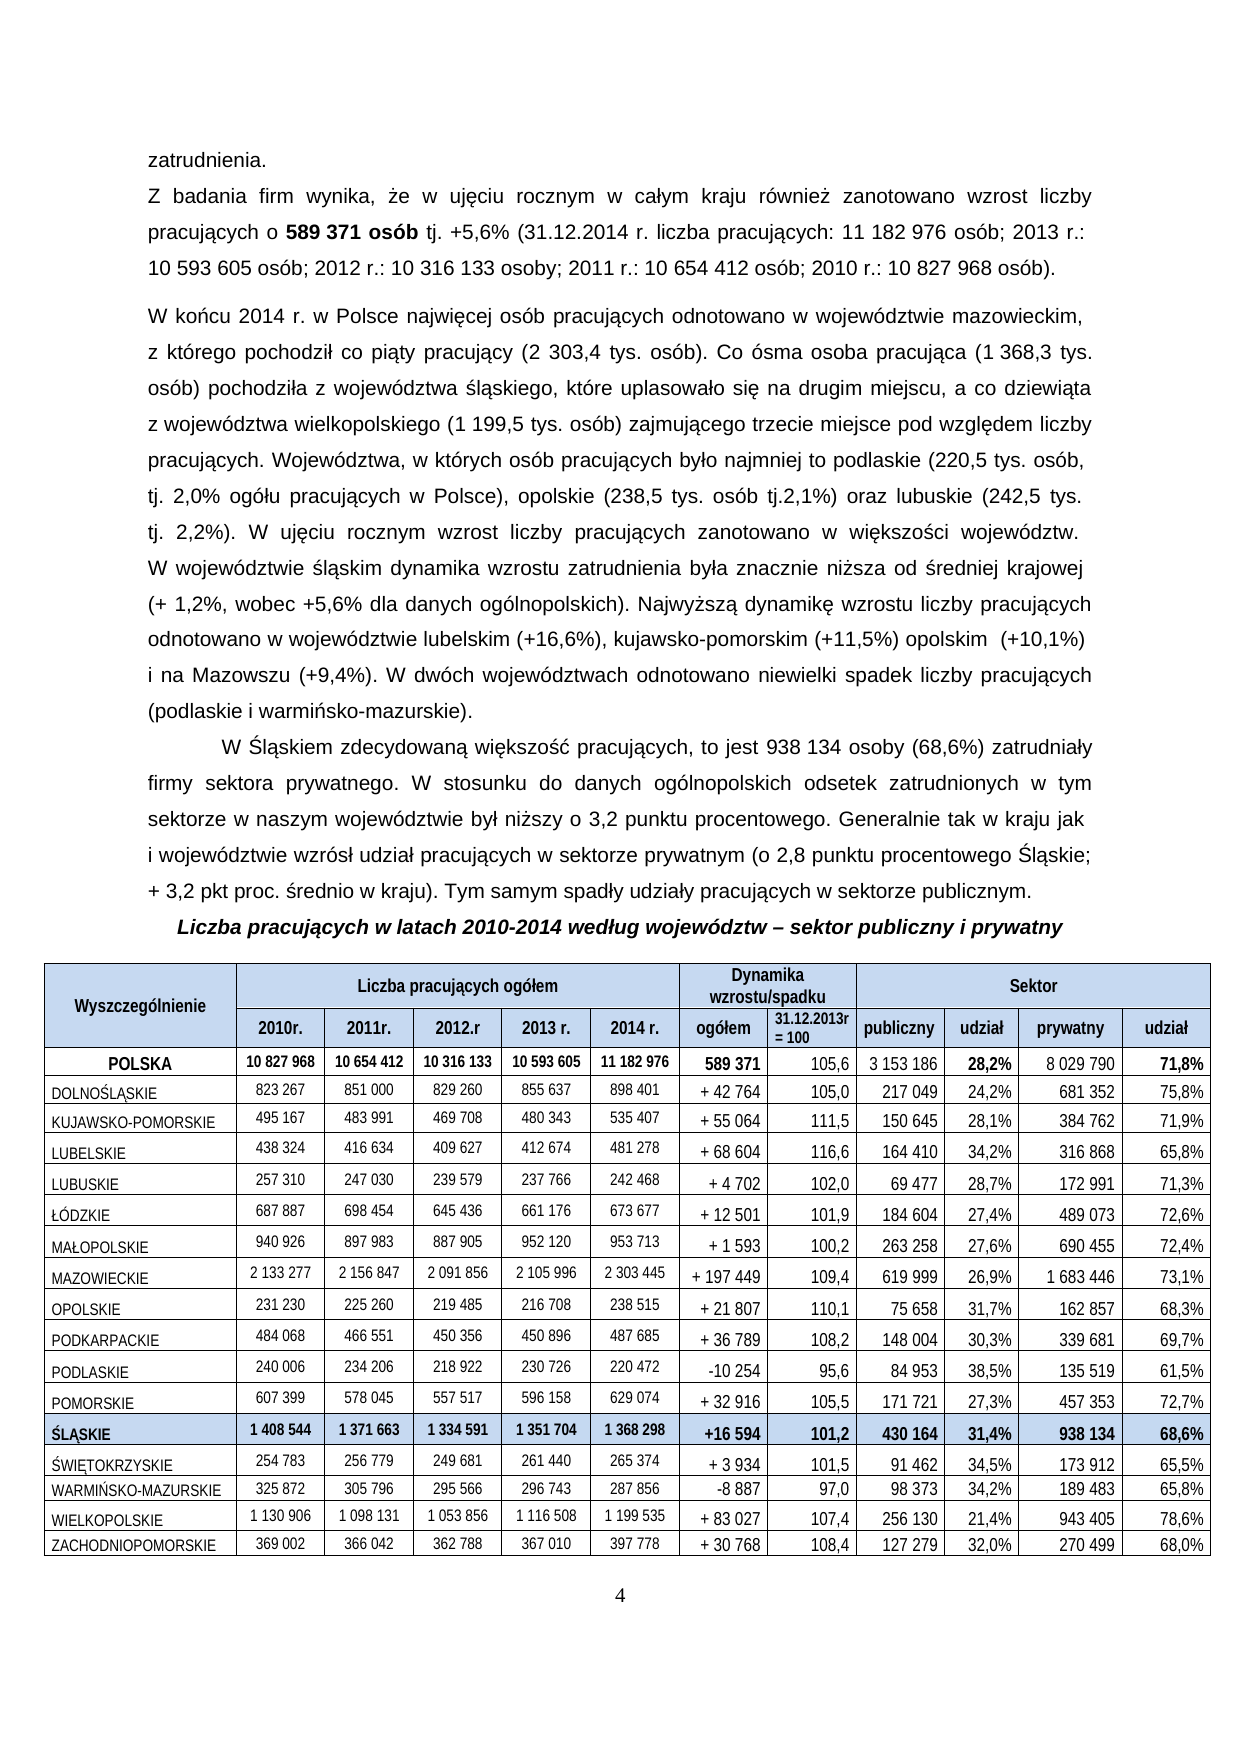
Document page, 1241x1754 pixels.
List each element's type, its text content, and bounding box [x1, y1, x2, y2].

table_cell 607 399 [237, 1383, 324, 1413]
table_cell 8 029 790 [1019, 1048, 1122, 1075]
table_cell + 4 702 [680, 1164, 767, 1194]
table_cell 339 681 [1019, 1320, 1122, 1350]
table_cell prywatny [1019, 1009, 1122, 1047]
table_header Sektor [857, 964, 1210, 1007]
table_cell 1 053 856 [414, 1501, 501, 1530]
table_cell 231 230 [237, 1289, 324, 1319]
table_cell 256 779 [325, 1445, 413, 1475]
table_cell POMORSKIE [45, 1383, 236, 1413]
table_cell -8 887 [680, 1476, 767, 1500]
table_cell 27,6% [945, 1226, 1018, 1257]
table_cell 1 098 131 [325, 1501, 413, 1530]
table_cell 469 708 [414, 1104, 501, 1132]
table_cell + 12 501 [680, 1195, 767, 1225]
table_cell 2011r. [325, 1009, 413, 1047]
table_cell 2 105 996 [502, 1258, 590, 1288]
table_cell 1 408 544 [237, 1414, 324, 1444]
table_cell 107,4 [768, 1501, 856, 1530]
table_cell + 42 764 [680, 1076, 767, 1103]
table_cell 27,3% [945, 1383, 1018, 1413]
text W końcu 2014 r. w Polsce najwięcej osób pracujących odnotowano w województwie mazowieckim, z którego pochodził co piąty pracujący (2 303,4 tys. osób). Co ósma osoba pracująca (1 368,3 tys. osób) pochodziła z województwa śląskiego, które uplasowało się na drugim miejscu, a co dziewiąta z województwa wielkopolskiego (1 199,5 tys. osób) zajmującego trzecie miejsce pod względem liczby pracujących. Województwa, w których osób pracujących było najmniej to podlaskie (220,5 tys. osób, tj. 2,0% ogółu pracujących w Polsce), opolskie (238,5 tys. osób tj.2,1%) oraz lubuskie (242,5 tys. tj. 2,2%). W ujęciu rocznym wzrost liczby pracujących zanotowano w większości województw. W województwie śląskim dynamika wzrostu zatrudnienia była znacznie niższa od średniej krajowej (+ 1,2%, wobec +5,6% dla danych ogólnopolskich). Najwyższą dynamikę wzrostu liczby pracujących odnotowano w województwie lubelskim (+16,6%), kujawsko-pomorskim (+11,5%) opolskim (+10,1%) i na Mazowszu (+9,4%). W dwóch województwach odnotowano niewielki spadek liczby pracujących (podlaskie i warmińsko-mazurskie). [148, 304, 1093, 723]
table_cell 61,5% [1123, 1351, 1210, 1382]
table_cell 578 045 [325, 1383, 413, 1413]
table_cell + 3 934 [680, 1445, 767, 1475]
table_cell 256 130 [857, 1501, 944, 1530]
table_cell 150 645 [857, 1104, 944, 1132]
table_cell + 32 916 [680, 1383, 767, 1413]
table_cell 690 455 [1019, 1226, 1122, 1257]
table_cell 596 158 [502, 1383, 590, 1413]
table_cell 855 637 [502, 1076, 590, 1103]
table_cell 108,4 [768, 1531, 856, 1555]
table_cell 234 206 [325, 1351, 413, 1382]
table_cell 219 485 [414, 1289, 501, 1319]
table_cell 28,1% [945, 1104, 1018, 1132]
table_cell 240 006 [237, 1351, 324, 1382]
table_cell 217 049 [857, 1076, 944, 1103]
table_cell 38,5% [945, 1351, 1018, 1382]
table_cell 438 324 [237, 1133, 324, 1163]
table_cell 101,2 [768, 1414, 856, 1444]
table_cell 91 462 [857, 1445, 944, 1475]
table_cell 71,3% [1123, 1164, 1210, 1194]
table_cell ŁÓDZKIE [45, 1195, 236, 1225]
table_cell 325 872 [237, 1476, 324, 1500]
table_cell 943 405 [1019, 1501, 1122, 1530]
table_cell 105,6 [768, 1048, 856, 1075]
table_cell DOLNOŚLĄSKIE [45, 1076, 236, 1103]
table_cell OPOLSKIE [45, 1289, 236, 1319]
table_cell 162 857 [1019, 1289, 1122, 1319]
table_cell 71,9% [1123, 1104, 1210, 1132]
table_cell 108,2 [768, 1320, 856, 1350]
table_cell 1 351 704 [502, 1414, 590, 1444]
table_cell 698 454 [325, 1195, 413, 1225]
table_cell udział [1123, 1009, 1210, 1047]
table_cell 487 685 [591, 1320, 679, 1350]
table_cell KUJAWSKO-POMORSKIE [45, 1104, 236, 1132]
table_cell 535 407 [591, 1104, 679, 1132]
table_cell 72,7% [1123, 1383, 1210, 1413]
table_cell 270 499 [1019, 1531, 1122, 1555]
table_cell 416 634 [325, 1133, 413, 1163]
table_cell 430 164 [857, 1414, 944, 1444]
table_cell LUBELSKIE [45, 1133, 236, 1163]
table_cell 127 279 [857, 1531, 944, 1555]
table_cell 257 310 [237, 1164, 324, 1194]
table_cell WARMIŃSKO-MAZURSKIE [45, 1476, 236, 1500]
table_cell 898 401 [591, 1076, 679, 1103]
table_cell 2010r. [237, 1009, 324, 1047]
table_cell ŚWIĘTOKRZYSKIE [45, 1445, 236, 1475]
table_cell 953 713 [591, 1226, 679, 1257]
table_cell 189 483 [1019, 1476, 1122, 1500]
table_cell 111,5 [768, 1104, 856, 1132]
table_cell 101,9 [768, 1195, 856, 1225]
table_cell 2 133 277 [237, 1258, 324, 1288]
table_cell 72,4% [1123, 1226, 1210, 1257]
table_cell 72,6% [1123, 1195, 1210, 1225]
table_cell + 197 449 [680, 1258, 767, 1288]
table_cell 254 783 [237, 1445, 324, 1475]
table_cell 11 182 976 [591, 1048, 679, 1075]
table_cell 225 260 [325, 1289, 413, 1319]
table_cell 589 371 [680, 1048, 767, 1075]
table_cell LUBUSKIE [45, 1164, 236, 1194]
table_cell 673 677 [591, 1195, 679, 1225]
table_cell 172 991 [1019, 1164, 1122, 1194]
table_cell 247 030 [325, 1164, 413, 1194]
table_cell 3 153 186 [857, 1048, 944, 1075]
table_cell 489 073 [1019, 1195, 1122, 1225]
table_cell 65,8% [1123, 1476, 1210, 1500]
table_cell 261 440 [502, 1445, 590, 1475]
table_cell 237 766 [502, 1164, 590, 1194]
table_cell 30,3% [945, 1320, 1018, 1350]
table_cell ŚLĄSKIE [45, 1414, 236, 1444]
table_cell 366 042 [325, 1531, 413, 1555]
table_cell 384 762 [1019, 1104, 1122, 1132]
table_cell 409 627 [414, 1133, 501, 1163]
table_cell udział [945, 1009, 1018, 1047]
table_cell 557 517 [414, 1383, 501, 1413]
table_cell 661 176 [502, 1195, 590, 1225]
table_cell 412 674 [502, 1133, 590, 1163]
table_cell 173 912 [1019, 1445, 1122, 1475]
table_cell 851 000 [325, 1076, 413, 1103]
table_cell 645 436 [414, 1195, 501, 1225]
table_cell 2 091 856 [414, 1258, 501, 1288]
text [148, 148, 1093, 279]
text W Śląskiem zdecydowaną większość pracujących, to jest 938 134 osoby (68,6%) zatrudniały firmy sektora prywatnego. W stosunku do danych ogólnopolskich odsetek zatrudnionych w tym sektorze w naszym województwie był niższy o 3,2 punktu procentowego. Generalnie tak w kraju jak i województwie wzrósł udział pracujących w sektorze prywatnym (o 2,8 punktu procentowego Śląskie; + 3,2 pkt proc. średnio w kraju). Tym samym spadły udziały pracujących w sektorze publicznym. [148, 735, 1093, 903]
table_cell WIELKOPOLSKIE [45, 1501, 236, 1530]
table_cell 27,4% [945, 1195, 1018, 1225]
table_cell 952 120 [502, 1226, 590, 1257]
text Liczba pracujących w latach 2010-2014 według województw – sektor publiczny i prywatny [148, 915, 1093, 939]
table_cell 164 410 [857, 1133, 944, 1163]
table_cell PODLASKIE [45, 1351, 236, 1382]
table_cell 687 887 [237, 1195, 324, 1225]
table_cell MAŁOPOLSKIE [45, 1226, 236, 1257]
table_header Wyszczególnienie [45, 964, 236, 1047]
table_cell 75,8% [1123, 1076, 1210, 1103]
table_cell 450 356 [414, 1320, 501, 1350]
table_cell 28,2% [945, 1048, 1018, 1075]
table_cell 65,8% [1123, 1133, 1210, 1163]
table_cell + 83 027 [680, 1501, 767, 1530]
table_cell 68,6% [1123, 1414, 1210, 1444]
table_cell 287 856 [591, 1476, 679, 1500]
table_cell 97,0 [768, 1476, 856, 1500]
table_cell 98 373 [857, 1476, 944, 1500]
table_cell 481 278 [591, 1133, 679, 1163]
table_cell 10 654 412 [325, 1048, 413, 1075]
table_cell 295 566 [414, 1476, 501, 1500]
table_cell 367 010 [502, 1531, 590, 1555]
table_cell 397 778 [591, 1531, 679, 1555]
table_header Dynamika wzrostu/spadku [680, 964, 856, 1007]
table_header Liczba pracujących ogółem [237, 964, 679, 1007]
table_cell 84 953 [857, 1351, 944, 1382]
table_cell 69,7% [1123, 1320, 1210, 1350]
table_cell 73,1% [1123, 1258, 1210, 1288]
table_cell 95,6 [768, 1351, 856, 1382]
table_cell 495 167 [237, 1104, 324, 1132]
table_cell 450 896 [502, 1320, 590, 1350]
table_cell 135 519 [1019, 1351, 1122, 1382]
table_cell 316 868 [1019, 1133, 1122, 1163]
table_cell -10 254 [680, 1351, 767, 1382]
table_cell 68,3% [1123, 1289, 1210, 1319]
table_cell 829 260 [414, 1076, 501, 1103]
table_cell publiczny [857, 1009, 944, 1047]
table_cell 629 074 [591, 1383, 679, 1413]
table_cell + 30 768 [680, 1531, 767, 1555]
table_cell 28,7% [945, 1164, 1018, 1194]
table_cell 10 593 605 [502, 1048, 590, 1075]
table_cell 230 726 [502, 1351, 590, 1382]
table_cell 242 468 [591, 1164, 679, 1194]
table_cell + 55 064 [680, 1104, 767, 1132]
table_cell 220 472 [591, 1351, 679, 1382]
table_cell 2012.r [414, 1009, 501, 1047]
table_cell 105,5 [768, 1383, 856, 1413]
table_cell 101,5 [768, 1445, 856, 1475]
table_cell 184 604 [857, 1195, 944, 1225]
table_cell + 68 604 [680, 1133, 767, 1163]
table_cell + 1 593 [680, 1226, 767, 1257]
table_cell 69 477 [857, 1164, 944, 1194]
table_cell 239 579 [414, 1164, 501, 1194]
table_cell 1 371 663 [325, 1414, 413, 1444]
table_cell 218 922 [414, 1351, 501, 1382]
table_cell 480 343 [502, 1104, 590, 1132]
table_cell 34,2% [945, 1133, 1018, 1163]
table_cell 823 267 [237, 1076, 324, 1103]
table_cell 78,6% [1123, 1501, 1210, 1530]
table_cell 68,0% [1123, 1531, 1210, 1555]
table_cell 21,4% [945, 1501, 1018, 1530]
table_cell 10 316 133 [414, 1048, 501, 1075]
table_cell 32,0% [945, 1531, 1018, 1555]
table_cell 265 374 [591, 1445, 679, 1475]
table_cell 2013 r. [502, 1009, 590, 1047]
table_cell POLSKA [45, 1048, 236, 1075]
table_cell 466 551 [325, 1320, 413, 1350]
table_cell 31,4% [945, 1414, 1018, 1444]
table_cell 65,5% [1123, 1445, 1210, 1475]
table_cell 34,2% [945, 1476, 1018, 1500]
table_cell 484 068 [237, 1320, 324, 1350]
table_cell 71,8% [1123, 1048, 1210, 1075]
table_cell 238 515 [591, 1289, 679, 1319]
table_cell 483 991 [325, 1104, 413, 1132]
table_cell 31,7% [945, 1289, 1018, 1319]
table_cell PODKARPACKIE [45, 1320, 236, 1350]
table_cell 24,2% [945, 1076, 1018, 1103]
table_cell 26,9% [945, 1258, 1018, 1288]
table_cell 109,4 [768, 1258, 856, 1288]
table_cell 75 658 [857, 1289, 944, 1319]
table_cell 296 743 [502, 1476, 590, 1500]
table_cell 1 368 298 [591, 1414, 679, 1444]
table_cell 1 334 591 [414, 1414, 501, 1444]
table_cell 1 683 446 [1019, 1258, 1122, 1288]
table_cell 2014 r. [591, 1009, 679, 1047]
table_cell 362 788 [414, 1531, 501, 1555]
table_cell 940 926 [237, 1226, 324, 1257]
table_cell ZACHODNIOPOMORSKIE [45, 1531, 236, 1555]
table_cell +16 594 [680, 1414, 767, 1444]
table_cell 263 258 [857, 1226, 944, 1257]
table_cell 305 796 [325, 1476, 413, 1500]
table_cell 938 134 [1019, 1414, 1122, 1444]
table_cell MAZOWIECKIE [45, 1258, 236, 1288]
table_cell 1 130 906 [237, 1501, 324, 1530]
table_cell 10 827 968 [237, 1048, 324, 1075]
table_cell 249 681 [414, 1445, 501, 1475]
table_cell 2 303 445 [591, 1258, 679, 1288]
table_cell 1 199 535 [591, 1501, 679, 1530]
table_cell 105,0 [768, 1076, 856, 1103]
table_cell 681 352 [1019, 1076, 1122, 1103]
table_cell 369 002 [237, 1531, 324, 1555]
table_cell 1 116 508 [502, 1501, 590, 1530]
table_cell 100,2 [768, 1226, 856, 1257]
table_cell 148 004 [857, 1320, 944, 1350]
table_cell 171 721 [857, 1383, 944, 1413]
table_cell 619 999 [857, 1258, 944, 1288]
table_cell 897 983 [325, 1226, 413, 1257]
table_cell 31.12.2013r = 100 [768, 1009, 856, 1047]
table_cell 102,0 [768, 1164, 856, 1194]
table_cell + 21 807 [680, 1289, 767, 1319]
table_cell 34,5% [945, 1445, 1018, 1475]
table_cell + 36 789 [680, 1320, 767, 1350]
table_cell 110,1 [768, 1289, 856, 1319]
table_cell 457 353 [1019, 1383, 1122, 1413]
table_cell ogółem [680, 1009, 767, 1047]
table_cell 2 156 847 [325, 1258, 413, 1288]
table_cell 216 708 [502, 1289, 590, 1319]
table_cell 887 905 [414, 1226, 501, 1257]
table_cell 116,6 [768, 1133, 856, 1163]
